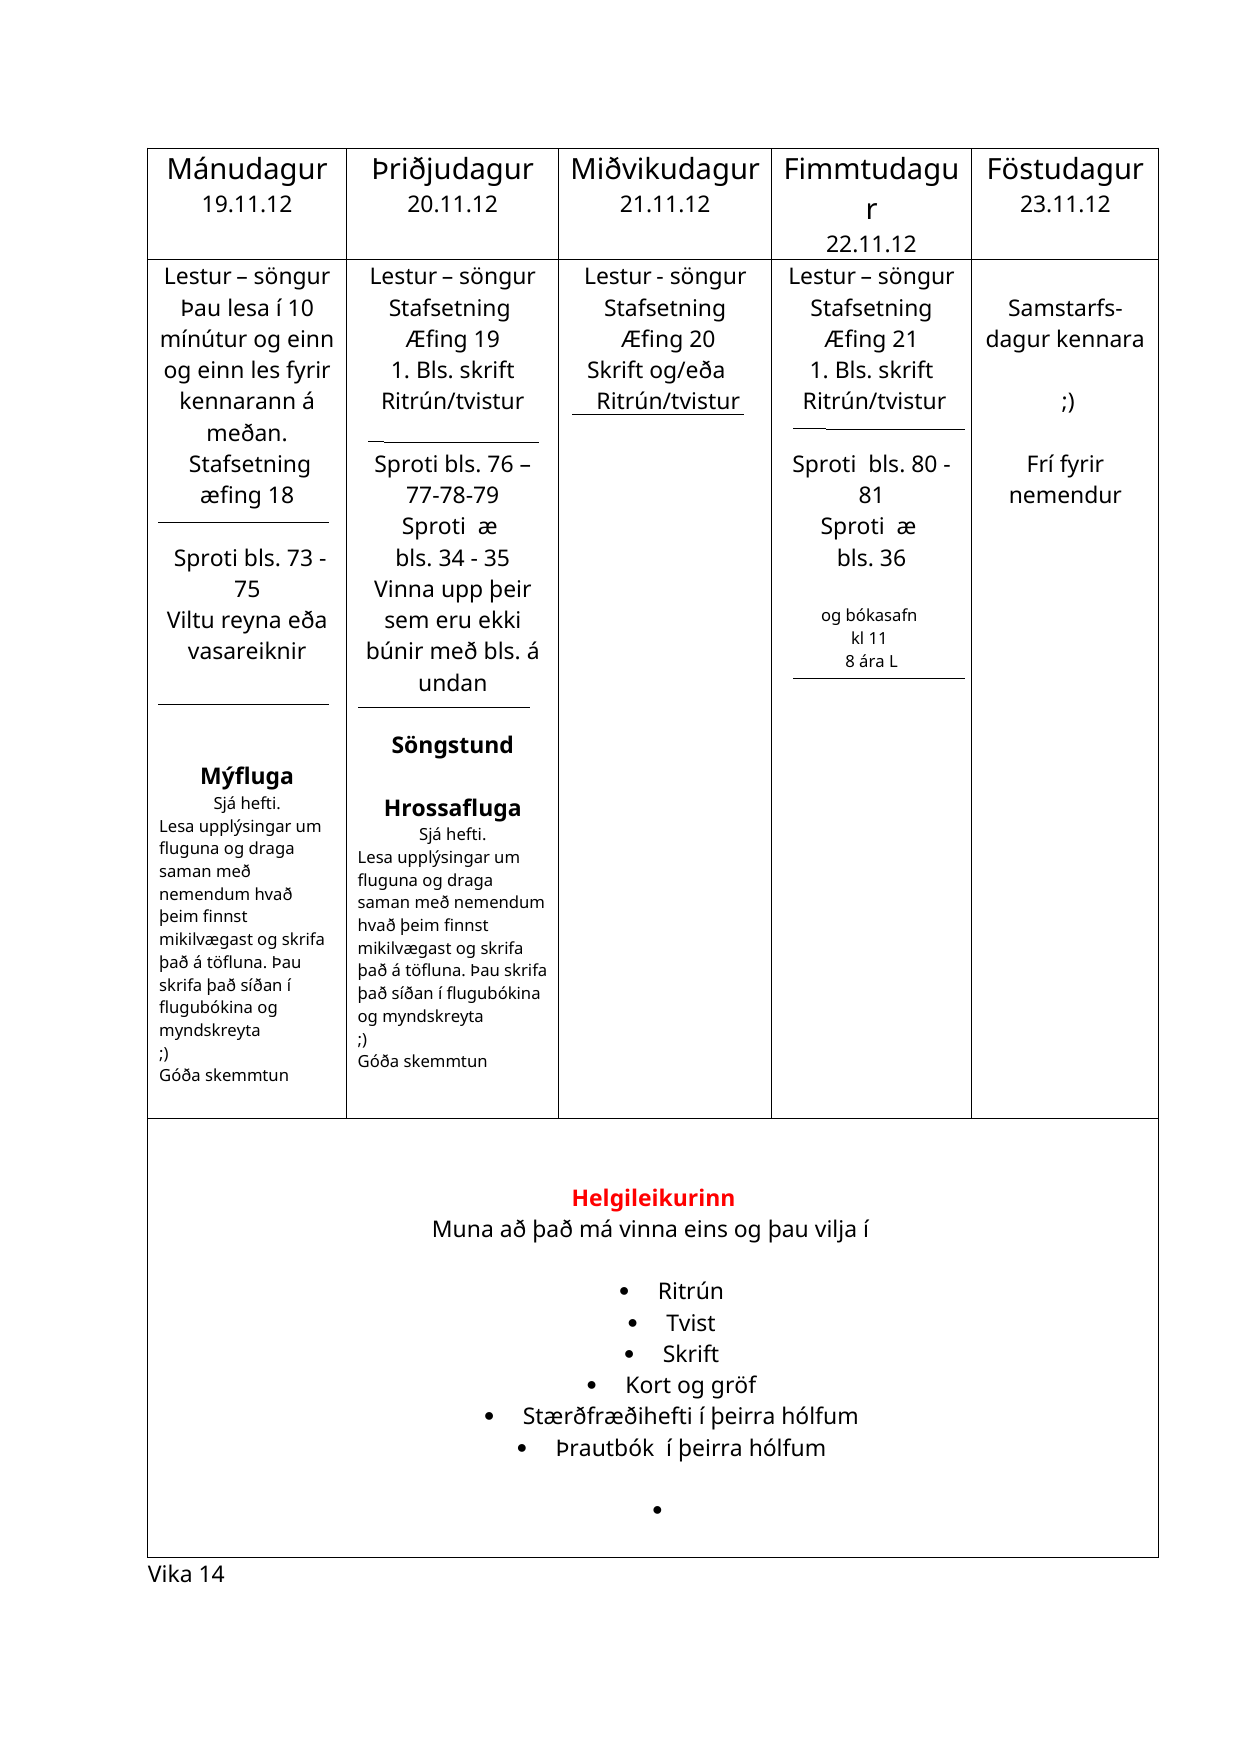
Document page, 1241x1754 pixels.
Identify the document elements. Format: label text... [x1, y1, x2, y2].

table_header Föstudagur 23.11.12 [972, 149, 1158, 259]
table_header Þriðjudagur 20.11.12 [347, 149, 558, 259]
table_cell Lestur – söngur Þau lesa í 10 mínútur og einn og einn les fyrir kennarann á meðan. Stafsetning æfing 18 Sproti bls. 73 - 75 Viltu reyna eða vasareiknir Mýfluga Sjá hefti. Lesa upplýsingar um fluguna og draga saman með nemendum hvað þeim finnst mikilvægast og skrifa það á töfluna. Þau skrifa það síðan í flugubókina og myndskreyta ;) Góða skemmtun [148, 260, 346, 1118]
table_cell Helgileikurinn Muna að það má vinna eins og þau vilja í Ritrún Tvist Skrift Kort og gröf Stærðfræðihefti í þeirra hólfum Þrautbók í þeirra hólfum [148, 1119, 1158, 1557]
text Vika 14 [148, 1558, 1093, 1589]
table_cell Lestur - söngur Stafsetning Æfing 20 Skrift og/eða Ritrún/tvistur [559, 260, 771, 1118]
table_header Mánudagur 19.11.12 [148, 149, 346, 259]
table_header Miðvikudagur 21.11.12 [559, 149, 771, 259]
table_cell Samstarfs-dagur kennara ;) Frí fyrir nemendur [972, 260, 1158, 1118]
table_cell Lestur – söngur Stafsetning Æfing 21 1. Bls. skrift Ritrún/tvistur Sproti bls. 80 - 81 Sproti æ bls. 36 og bókasafn kl 11 8 ára L [772, 260, 971, 1118]
table_header Fimmtudagur 22.11.12 [772, 149, 971, 259]
table_cell Lestur – söngur Stafsetning Æfing 19 1. Bls. skrift Ritrún/tvistur Sproti bls. 76 – 77-78-79 Sproti æ bls. 34 - 35 Vinna upp þeir sem eru ekki búnir með bls. á undan Söngstund Hrossafluga Sjá hefti. Lesa upplýsingar um fluguna og draga saman með nemendum hvað þeim finnst mikilvægast og skrifa það á töfluna. Þau skrifa það síðan í flugubókina og myndskreyta ;) Góða skemmtun [347, 260, 558, 1118]
